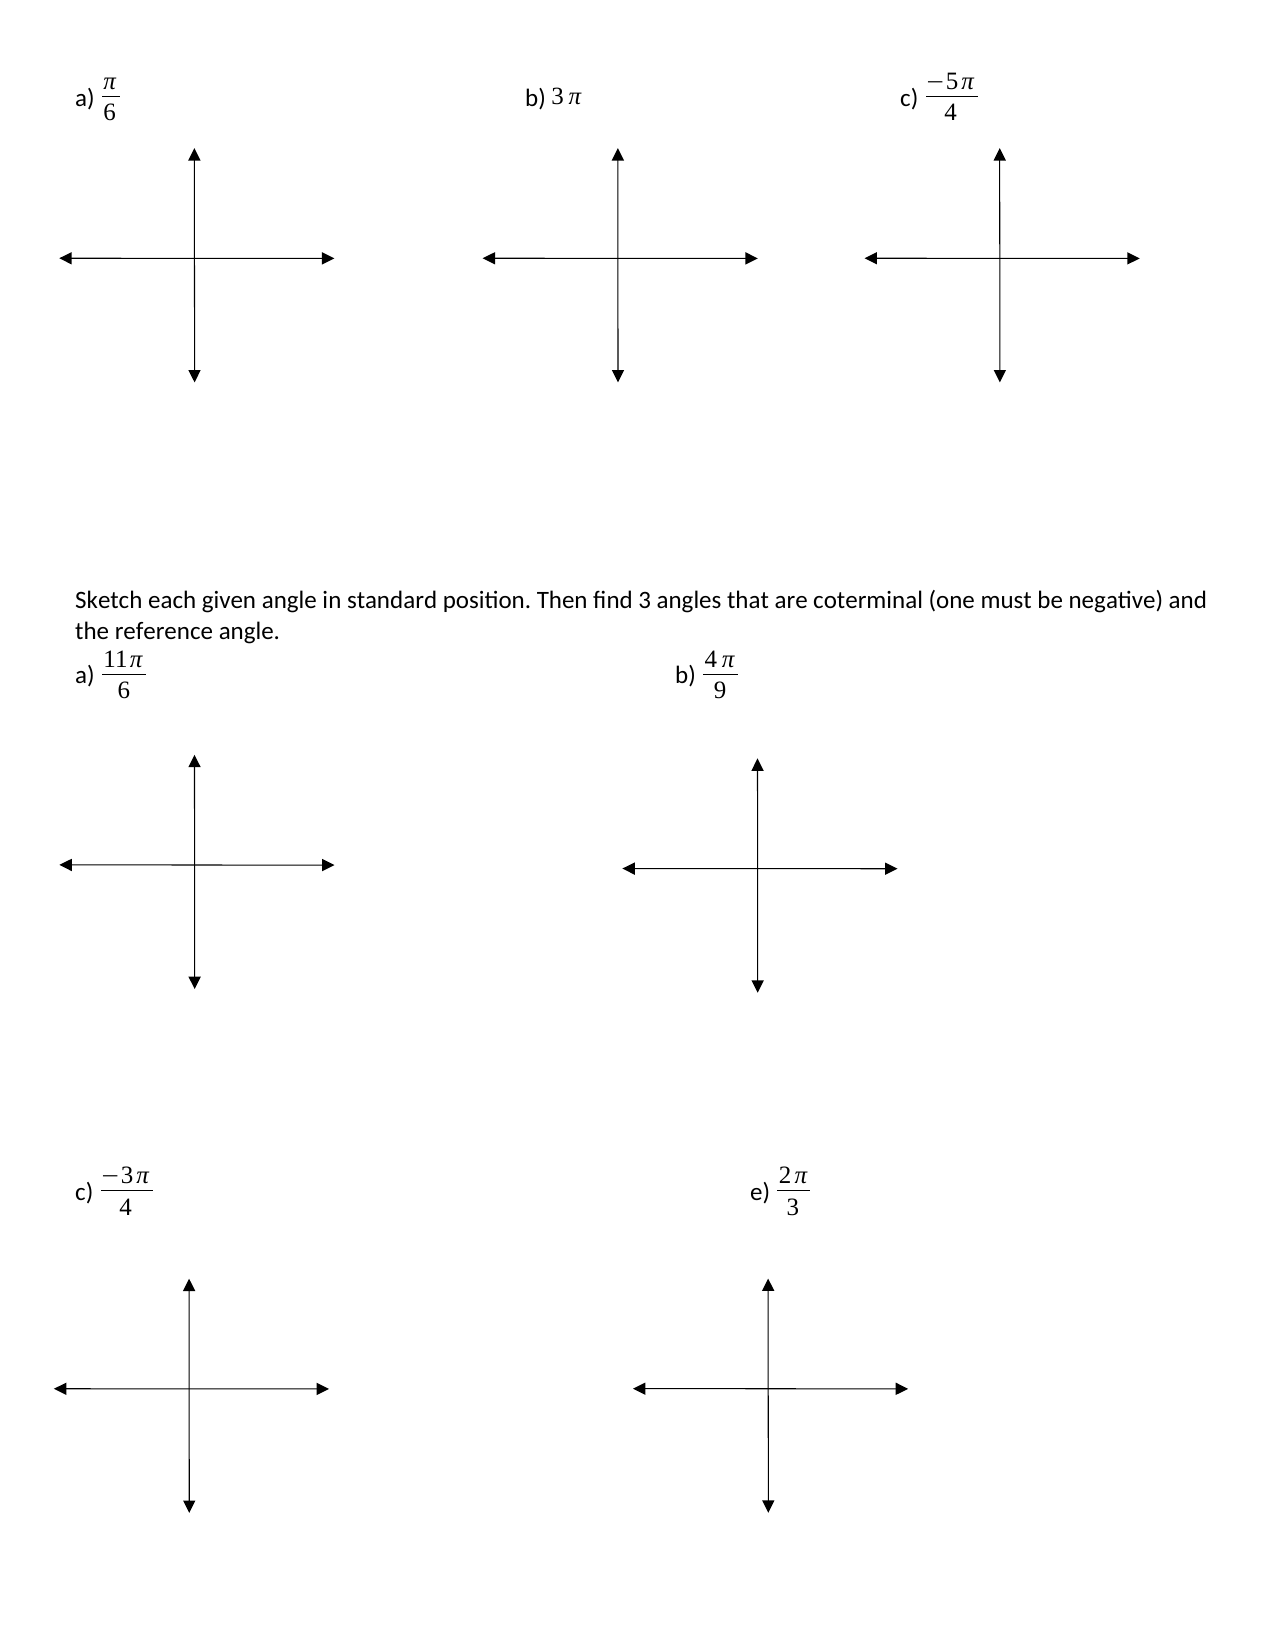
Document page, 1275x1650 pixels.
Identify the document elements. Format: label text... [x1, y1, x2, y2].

text Sketch each given angle in standard position. Then find 3 angles that are coterminal (one must be negative) and the reference angle. [75, 584, 1228, 645]
text c) e) [75, 1162, 1228, 1221]
text a) b) c) [75, 67, 1228, 126]
text a) b) [75, 645, 1228, 704]
